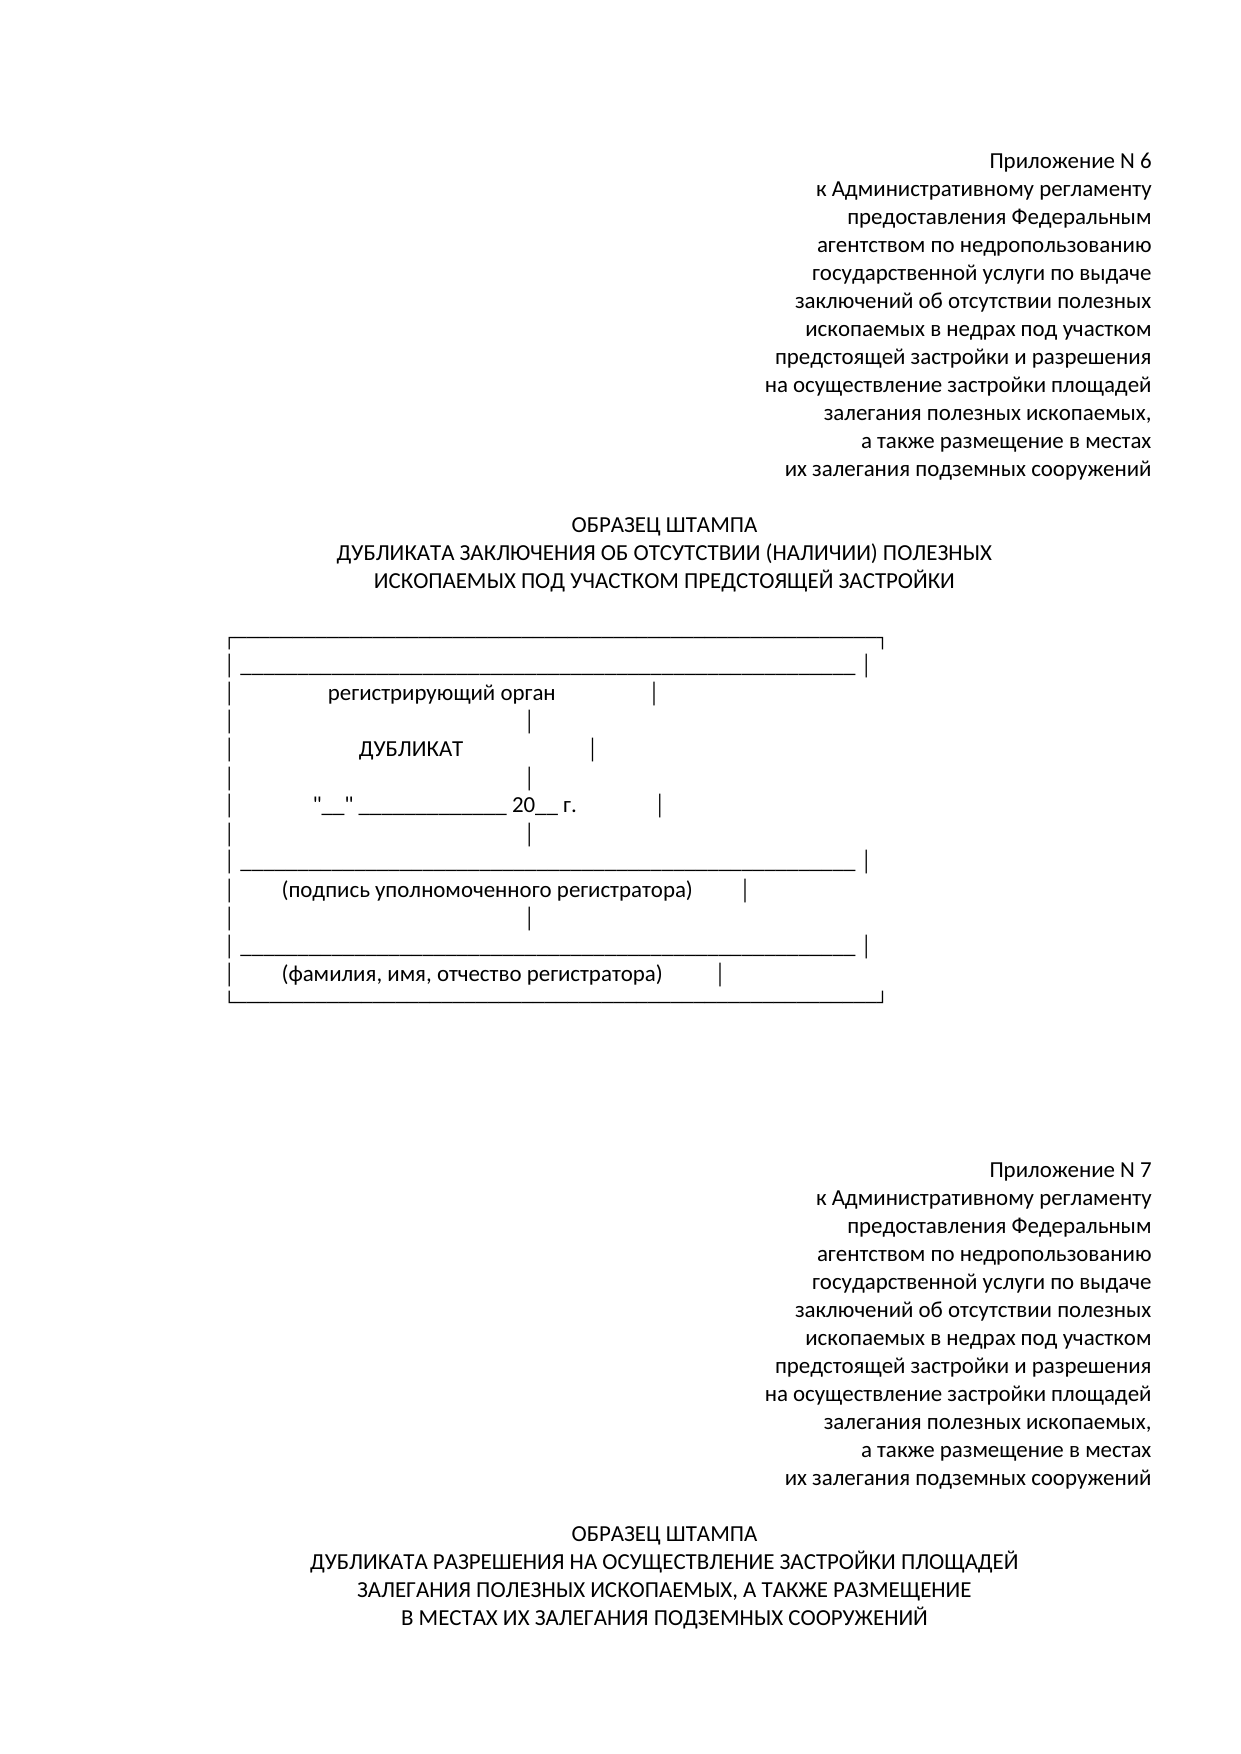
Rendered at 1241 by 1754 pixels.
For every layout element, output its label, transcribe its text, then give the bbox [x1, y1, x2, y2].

text │ ДУБЛИКАТ │ [177, 734, 1152, 763]
text │ ______________________________________________________ │ [177, 847, 1152, 875]
text к Административному регламенту [177, 1183, 1152, 1211]
text │ регистрирующий орган │ [177, 678, 1152, 707]
text В МЕСТАХ ИХ ЗАЛЕГАНИЯ ПОДЗЕМНЫХ СООРУЖЕНИЙ [177, 1603, 1152, 1631]
text заключений об отсутствии полезных [177, 286, 1152, 314]
text к Административному регламенту [177, 174, 1152, 202]
text предстоящей застройки и разрешения [177, 1351, 1152, 1379]
text └────────────────────────────────────────────────────────┘ [177, 987, 1152, 1015]
text ИСКОПАЕМЫХ ПОД УЧАСТКОМ ПРЕДСТОЯЩЕЙ ЗАСТРОЙКИ [177, 566, 1152, 594]
text ископаемых в недрах под участком [177, 314, 1152, 342]
text ЗАЛЕГАНИЯ ПОЛЕЗНЫХ ИСКОПАЕМЫХ, А ТАКЖЕ РАЗМЕЩЕНИЕ [177, 1575, 1152, 1603]
text ископаемых в недрах под участком [177, 1323, 1152, 1351]
text на осуществление застройки площадей [177, 370, 1152, 398]
text │ "__" _____________ 20__ г. │ [177, 791, 1152, 819]
text их залегания подземных сооружений [177, 454, 1152, 482]
text заключений об отсутствии полезных [177, 1295, 1152, 1323]
text предоставления Федеральным [177, 202, 1152, 230]
text агентством по недропользованию [177, 230, 1152, 258]
text │ │ [177, 707, 1152, 734]
text их залегания подземных сооружений [177, 1463, 1152, 1491]
text │ │ [177, 903, 1152, 931]
text │ (фамилия, имя, отчество регистратора) │ [177, 959, 1152, 987]
text предстоящей застройки и разрешения [177, 342, 1152, 370]
text ┌────────────────────────────────────────────────────────┐ [177, 622, 1152, 651]
text │ ______________________________________________________ │ [177, 651, 1152, 678]
text залегания полезных ископаемых, [177, 1407, 1152, 1435]
text Приложение N 6 [177, 146, 1152, 174]
text │ (подпись уполномоченного регистратора) │ [177, 875, 1152, 903]
text │ │ [177, 763, 1152, 791]
text а также размещение в местах [177, 426, 1152, 454]
text предоставления Федеральным [177, 1211, 1152, 1239]
text государственной услуги по выдаче [177, 1267, 1152, 1295]
text │ ______________________________________________________ │ [177, 931, 1152, 959]
text агентством по недропользованию [177, 1239, 1152, 1267]
text │ │ [177, 819, 1152, 847]
text ОБРАЗЕЦ ШТАМПА [177, 1519, 1152, 1547]
text государственной услуги по выдаче [177, 258, 1152, 286]
text на осуществление застройки площадей [177, 1379, 1152, 1407]
text залегания полезных ископаемых, [177, 398, 1152, 426]
text Приложение N 7 [177, 1155, 1152, 1183]
text ДУБЛИКАТА ЗАКЛЮЧЕНИЯ ОБ ОТСУТСТВИИ (НАЛИЧИИ) ПОЛЕЗНЫХ [177, 538, 1152, 566]
text а также размещение в местах [177, 1435, 1152, 1463]
text ДУБЛИКАТА РАЗРЕШЕНИЯ НА ОСУЩЕСТВЛЕНИЕ ЗАСТРОЙКИ ПЛОЩАДЕЙ [177, 1547, 1152, 1575]
text ОБРАЗЕЦ ШТАМПА [177, 510, 1152, 538]
